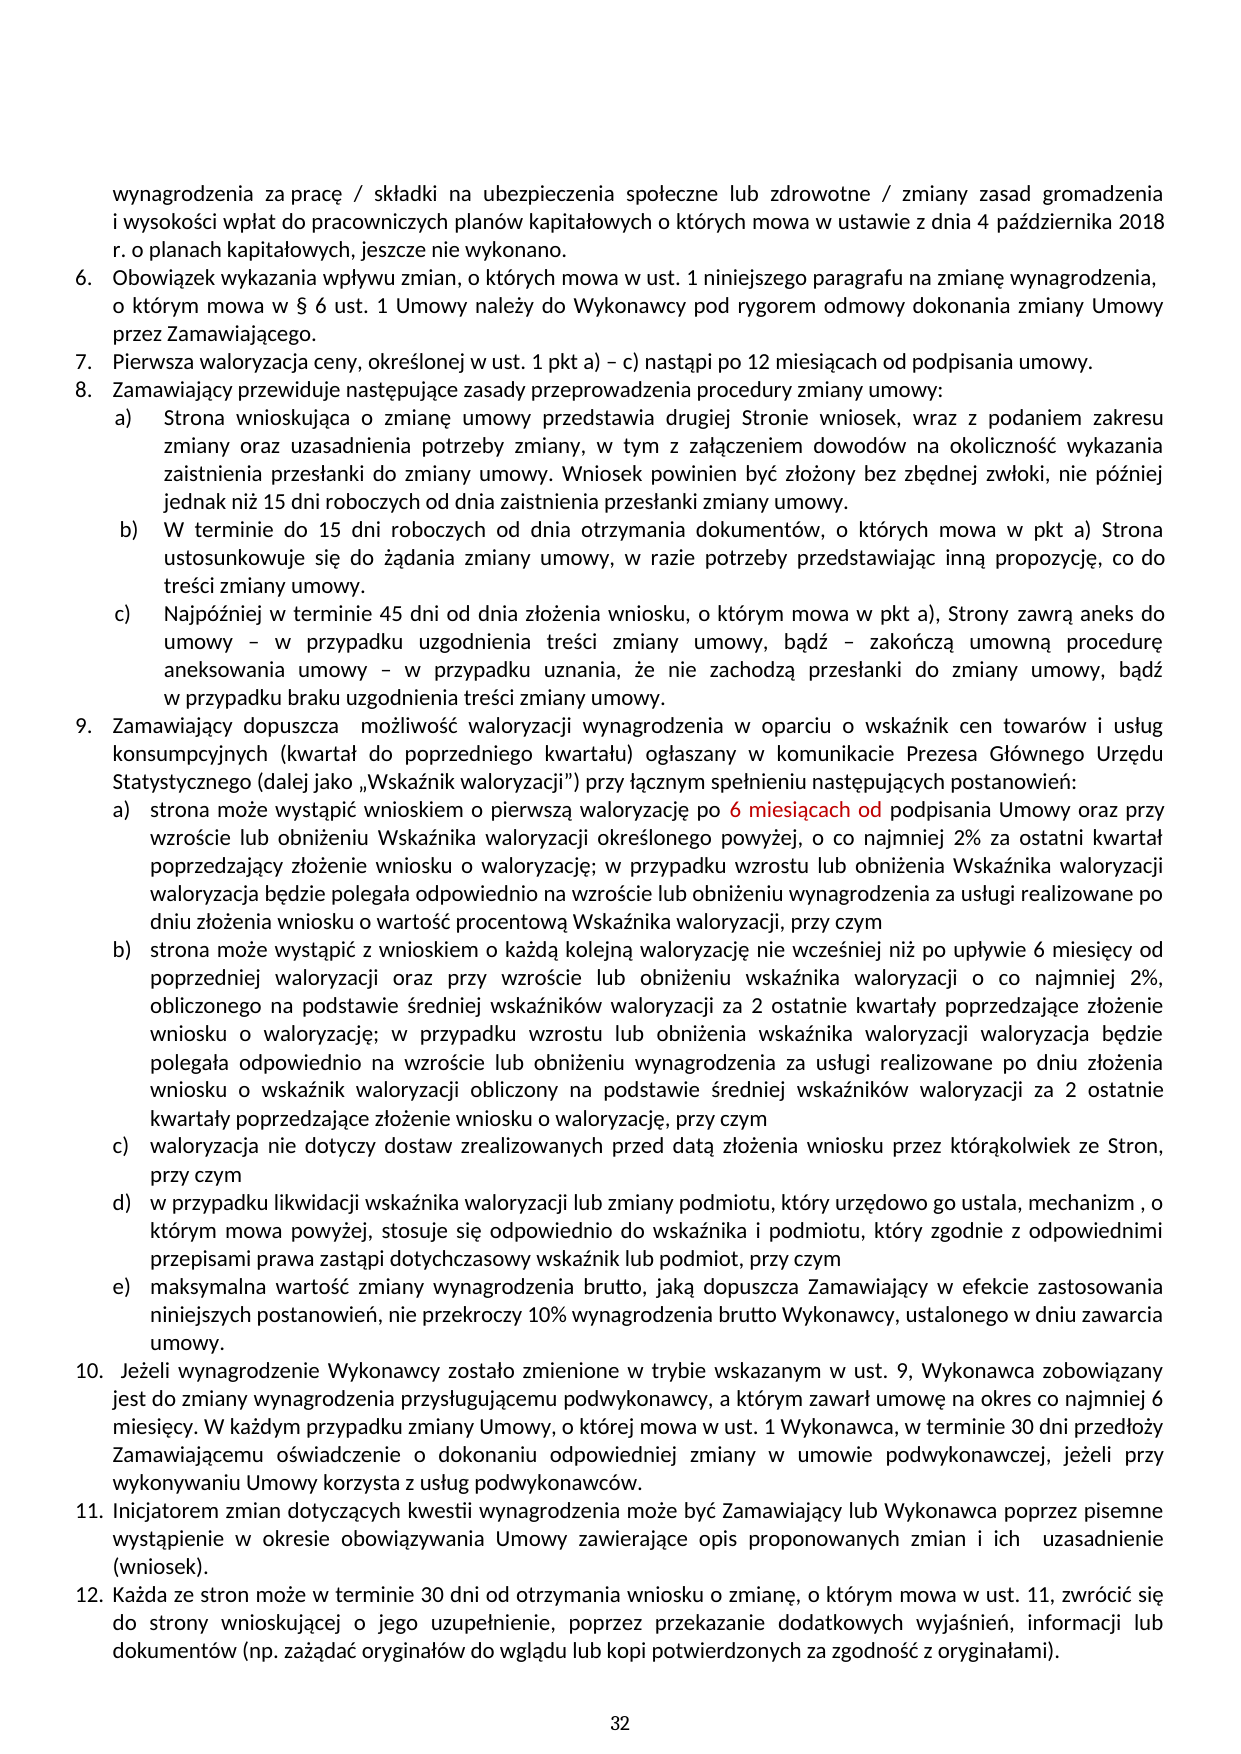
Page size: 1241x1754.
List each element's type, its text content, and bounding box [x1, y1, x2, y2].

list Obowiązek wykazania wpływu zmian, o których mowa w ust. 1 niniejszego paragrafu na zmianę wynagrodzenia, o którym mowa w § 6 ust. 1 Umowy należy do Wykonawcy pod rygorem odmowy dokonania zmiany Umowy przez Zamawiającego. [75, 263, 1165, 347]
list W terminie do 15 dni roboczych od dnia otrzymania dokumentów, o których mowa w pkt a) Strona ustosunkowuje się do żądania zmiany umowy, w razie potrzeby przedstawiając inną propozycję, co do treści zmiany umowy. [119, 515, 1165, 599]
list strona może wystąpić wnioskiem o pierwszą waloryzację po 6 miesiącach od podpisania Umowy oraz przy wzroście lub obniżeniu Wskaźnika waloryzacji określonego powyżej, o co najmniej 2% za ostatni kwartał poprzedzający złożenie wniosku o waloryzację; w przypadku wzrostu lub obniżenia Wskaźnika waloryzacji waloryzacja będzie polegała odpowiednio na wzroście lub obniżeniu wynagrodzenia za usługi realizowane po dniu złożenia wniosku o wartość procentową Wskaźnika waloryzacji, przy czym [112, 795, 1165, 936]
list Każda ze stron może w terminie 30 dni od otrzymania wniosku o zmianę, o którym mowa w ust. 11, zwrócić się do strony wnioskującej o jego uzupełnienie, poprzez przekazanie dodatkowych wyjaśnień, informacji lub dokumentów (np. zażądać oryginałów do wglądu lub kopi potwierdzonych za zgodność z oryginałami). [75, 1580, 1165, 1664]
list Zamawiający dopuszcza możliwość waloryzacji wynagrodzenia w oparciu o wskaźnik cen towarów i usług konsumpcyjnych (kwartał do poprzedniego kwartału) ogłaszany w komunikacie Prezesa Głównego Urzędu Statystycznego (dalej jako „Wskaźnik waloryzacji”) przy łącznym spełnieniu następujących postanowień: [75, 711, 1165, 795]
list w przypadku likwidacji wskaźnika waloryzacji lub zmiany podmiotu, który urzędowo go ustala, mechanizm , o którym mowa powyżej, stosuje się odpowiednio do wskaźnika i podmiotu, który zgodnie z odpowiednimi przepisami prawa zastąpi dotychczasowy wskaźnik lub podmiot, przy czym [112, 1188, 1165, 1272]
list maksymalna wartość zmiany wynagrodzenia brutto, jaką dopuszcza Zamawiający w efekcie zastosowania niniejszych postanowień, nie przekroczy 10% wynagrodzenia brutto Wykonawcy, ustalonego w dniu zawarcia umowy. [112, 1272, 1165, 1356]
list Jeżeli wynagrodzenie Wykonawcy zostało zmienione w trybie wskazanym w ust. 9, Wykonawca zobowiązany jest do zmiany wynagrodzenia przysługującemu podwykonawcy, a którym zawarł umowę na okres co najmniej 6 miesięcy. W każdym przypadku zmiany Umowy, o której mowa w ust. 1 Wykonawca, w terminie 30 dni przedłoży Zamawiającemu oświadczenie o dokonaniu odpowiedniej zmiany w umowie podwykonawczej, jeżeli przy wykonywaniu Umowy korzysta z usług podwykonawców. [75, 1356, 1165, 1496]
list Pierwsza waloryzacja ceny, określonej w ust. 1 pkt a) – c) nastąpi po 12 miesiącach od podpisania umowy. [75, 347, 1165, 375]
list Strona wnioskująca o zmianę umowy przedstawia drugiej Stronie wniosek, wraz z podaniem zakresu zmiany oraz uzasadnienia potrzeby zmiany, w tym z załączeniem dowodów na okoliczność wykazania zaistnienia przesłanki do zmiany umowy. Wniosek powinien być złożony bez zbędnej zwłoki, nie później jednak niż 15 dni roboczych od dnia zaistnienia przesłanki zmiany umowy. [114, 403, 1165, 515]
list Zamawiający przewiduje następujące zasady przeprowadzenia procedury zmiany umowy: [75, 375, 1165, 403]
list strona może wystąpić z wnioskiem o każdą kolejną waloryzację nie wcześniej niż po upływie 6 miesięcy od poprzedniej waloryzacji oraz przy wzroście lub obniżeniu wskaźnika waloryzacji o co najmniej 2%, obliczonego na podstawie średniej wskaźników waloryzacji za 2 ostatnie kwartały poprzedzające złożenie wniosku o waloryzację; w przypadku wzrostu lub obniżenia wskaźnika waloryzacji waloryzacja będzie polegała odpowiednio na wzroście lub obniżeniu wynagrodzenia za usługi realizowane po dniu złożenia wniosku o wskaźnik waloryzacji obliczony na podstawie średniej wskaźników waloryzacji za 2 ostatnie kwartały poprzedzające złożenie wniosku o waloryzację, przy czym [112, 936, 1165, 1132]
list Najpóźniej w terminie 45 dni od dnia złożenia wniosku, o którym mowa w pkt a), Strony zawrą aneks do umowy – w przypadku uzgodnienia treści zmiany umowy, bądź – zakończą umowną procedurę aneksowania umowy – w przypadku uznania, że nie zachodzą przesłanki do zmiany umowy, bądź w przypadku braku uzgodnienia treści zmiany umowy. [114, 599, 1165, 711]
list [75, 179, 1165, 263]
list Inicjatorem zmian dotyczących kwestii wynagrodzenia może być Zamawiający lub Wykonawca poprzez pisemne wystąpienie w okresie obowiązywania Umowy zawierające opis proponowanych zmian i ich uzasadnienie (wniosek). [75, 1496, 1165, 1580]
list waloryzacja nie dotyczy dostaw zrealizowanych przed datą złożenia wniosku przez którąkolwiek ze Stron, przy czym [112, 1132, 1165, 1188]
